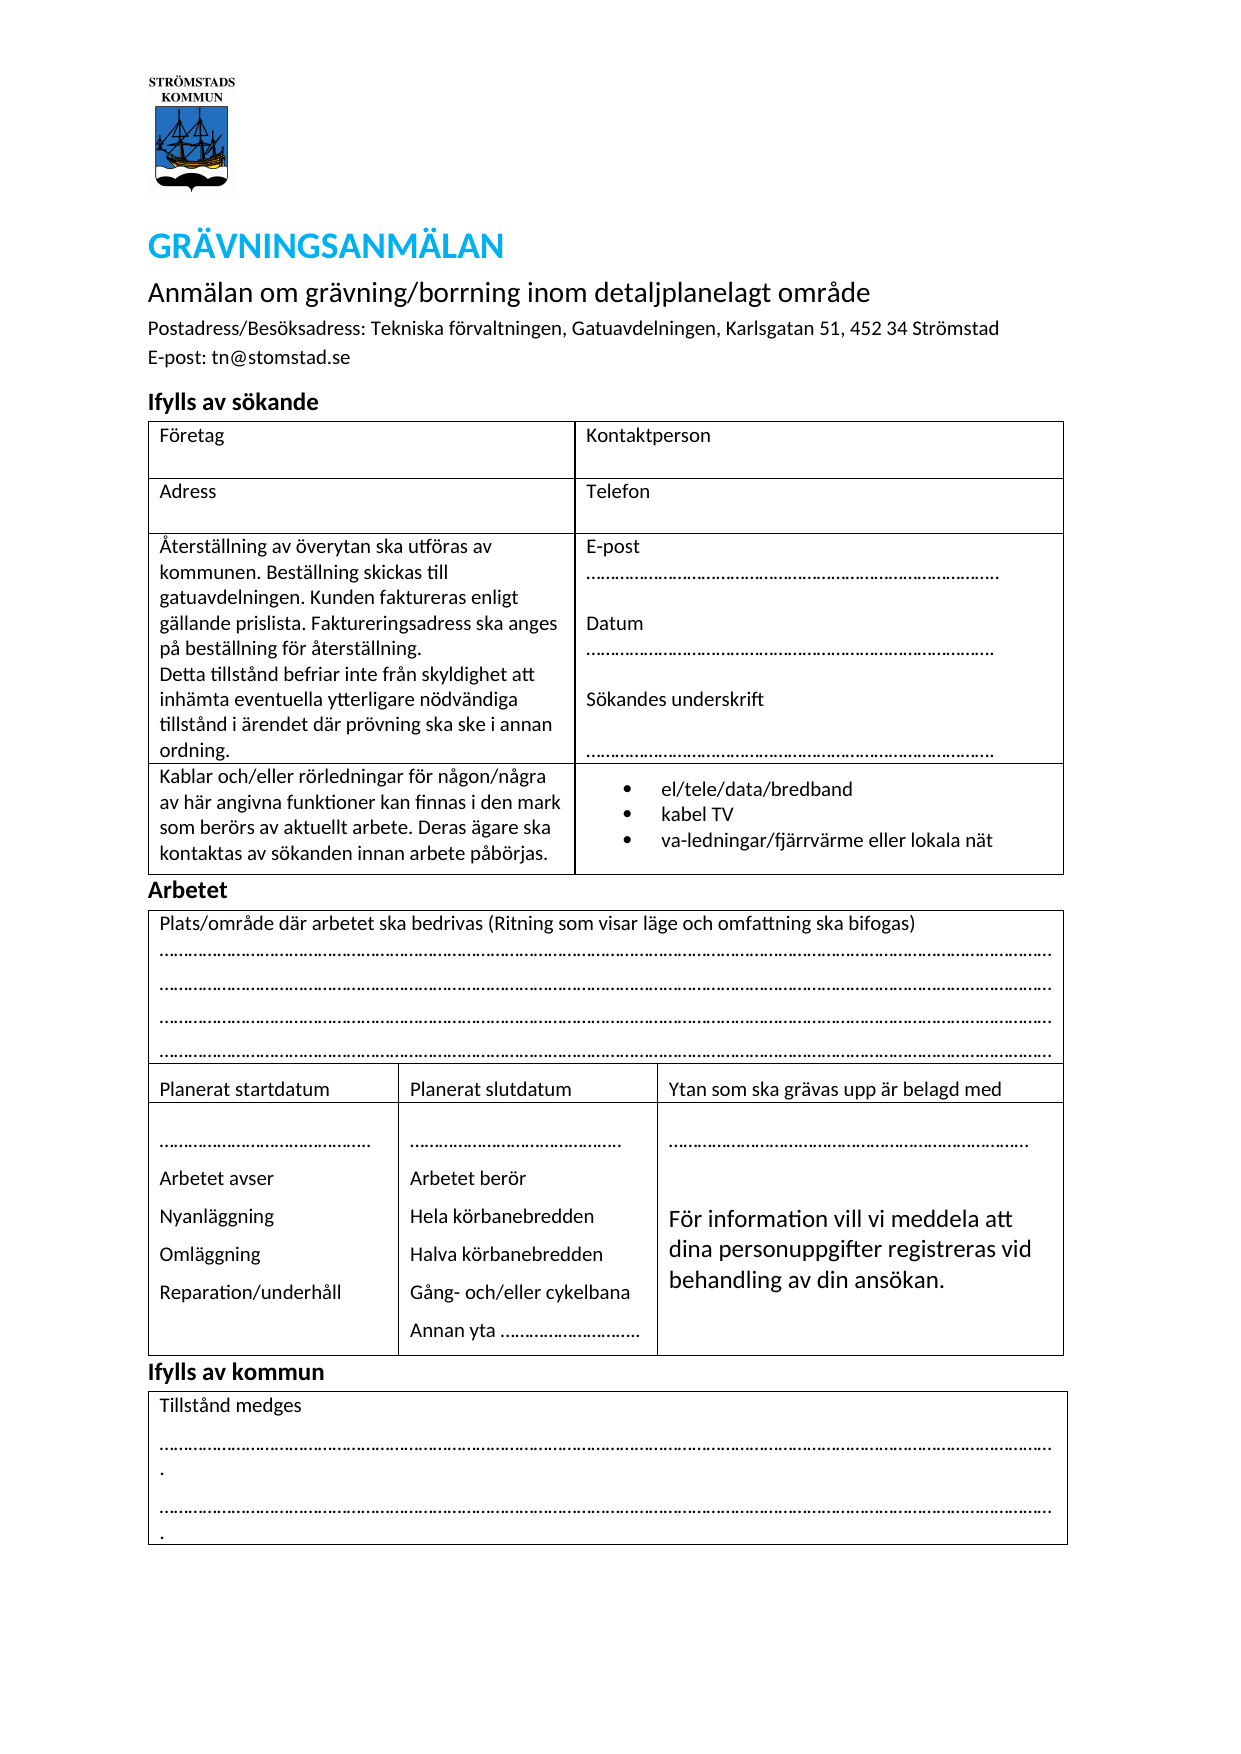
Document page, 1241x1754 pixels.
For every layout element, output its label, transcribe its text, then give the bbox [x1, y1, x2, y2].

table_cell Återställning av överytan ska utföras av kommunen. Beställning skickas till gatuavdelningen. Kunden faktureras enligt gällande prislista. Faktureringsadress ska anges på beställning för återställning. Detta tillstånd befriar inte från skyldighet att inhämta eventuella ytterligare nödvändiga tillstånd i ärendet där prövning ska ske i annan ordning. [149, 534, 574, 762]
text Anmälan om grävning/borrning inom detaljplanelagt område [148, 274, 1093, 310]
table_cell Telefon [576, 479, 1063, 533]
table_cell Planerat startdatum [149, 1064, 398, 1102]
text Postadress/Besöksadress: Tekniska förvaltningen, Gatuavdelningen, Karlsgatan 51, 452 34 Strömstad [148, 315, 1093, 341]
table_cell Adress [149, 479, 574, 533]
text GRÄVNINGSANMÄLAN [148, 222, 1093, 268]
text E-post: tn@stomstad.se [148, 344, 1093, 370]
text Arbetet [148, 874, 1093, 905]
table_cell Kablar och/eller rörledningar för någon/några av här angivna funktioner kan finnas i den mark som berörs av aktuellt arbete. Deras ägare ska kontaktas av sökanden innan arbete påbörjas. [149, 764, 574, 873]
text Ifylls av sökande [148, 386, 1093, 417]
table_header Kontaktperson [576, 422, 1063, 478]
text Ifylls av kommun [148, 1356, 1093, 1387]
table_header Företag [149, 422, 574, 478]
table_cell …………………………………….. Arbetet avser Nyanläggning Omläggning Reparation/underhåll [149, 1103, 398, 1355]
table_cell E-post ………………………………………………………………………….. Datum …………………………………………………………………………. Sökandes underskrift …………………………………………………………………………. [576, 534, 1063, 762]
table_cell Ytan som ska grävas upp är belagd med [658, 1064, 1063, 1102]
table_cell …………………………………….. Arbetet berör Hela körbanebredden Halva körbanebredden Gång- och/eller cykelbana Annan yta ……………………….. [399, 1103, 657, 1355]
picture [147, 73, 237, 194]
table_header Plats/område där arbetet ska bedrivas (Ritning som visar läge och omfattning ska bifogas) …………………………………………………………………………………………………………………………………………………………………… …………………………………………………………………………………………………………………………………………………………………… …………………………………………………………………………………………………………………………………………………………………… …………………………………………………………………………………………………………………………………………………………………… [149, 911, 1063, 1063]
table_header Tillstånd medges ……………………………………………………………………………………………………………………………………………………………………. ……………………………………………………………………………………………………………………………………………………………………. [149, 1392, 1067, 1544]
table_cell el/tele/data/bredband kabel TV va-ledningar/fjärrvärme eller lokala nät [576, 764, 1063, 873]
table_cell ………………………………………………………………… För information vill vi meddela att dina personuppgifter registreras vid behandling av din ansökan. [658, 1103, 1063, 1355]
table_cell Planerat slutdatum [399, 1064, 657, 1102]
